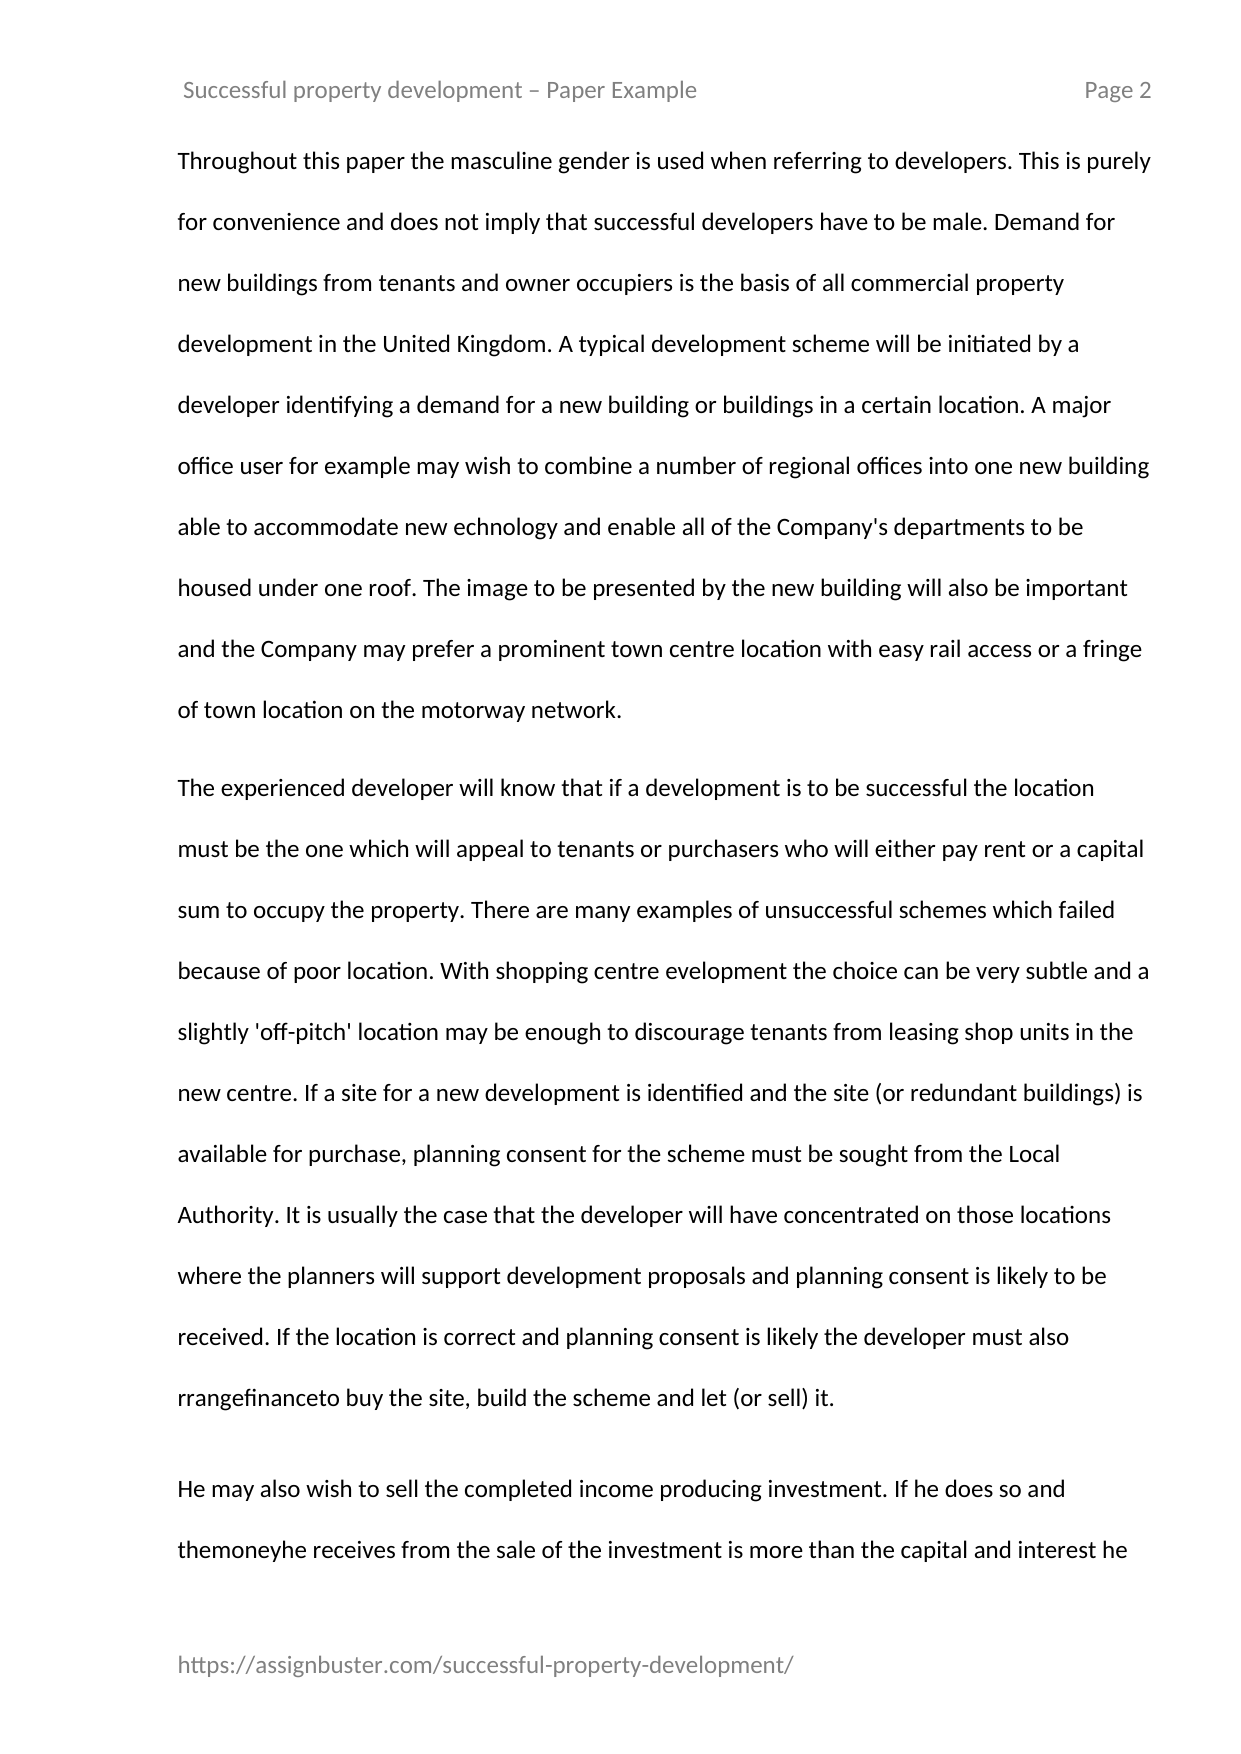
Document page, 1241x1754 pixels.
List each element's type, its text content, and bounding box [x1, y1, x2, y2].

text Throughout this paper the masculine gender is used when referring to developers. This is purely for convenience and does not imply that successful developers have to be male. Demand for new buildings from tenants and owner occupiers is the basis of all commercial property development in the United Kingdom. A typical development scheme will be initiated by a developer identifying a demand for a new building or buildings in a certain location. A major office user for example may wish to combine a number of regional offices into one new building able to accommodate new echnology and enable all of the Company's departments to be housed under one roof. The image to be presented by the new building will also be important and the Company may prefer a prominent town centre location with easy rail access or a fringe of town location on the motorway network. [177, 145, 1152, 725]
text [177, 1473, 1152, 1564]
text The experienced developer will know that if a development is to be successful the location must be the one which will appeal to tenants or purchasers who will either pay rent or a capital sum to occupy the property. There are many examples of unsuccessful schemes which failed because of poor location. With shopping centre evelopment the choice can be very subtle and a slightly 'off-pitch' location may be enough to discourage tenants from leasing shop units in the new centre. If a site for a new development is identified and the site (or redundant buildings) is available for purchase, planning consent for the scheme must be sought from the Local Authority. It is usually the case that the developer will have concentrated on those locations where the planners will support development proposals and planning consent is likely to be received. If the location is correct and planning consent is likely the developer must also rrangefinanceto buy the site, build the scheme and let (or sell) it. [177, 772, 1152, 1413]
